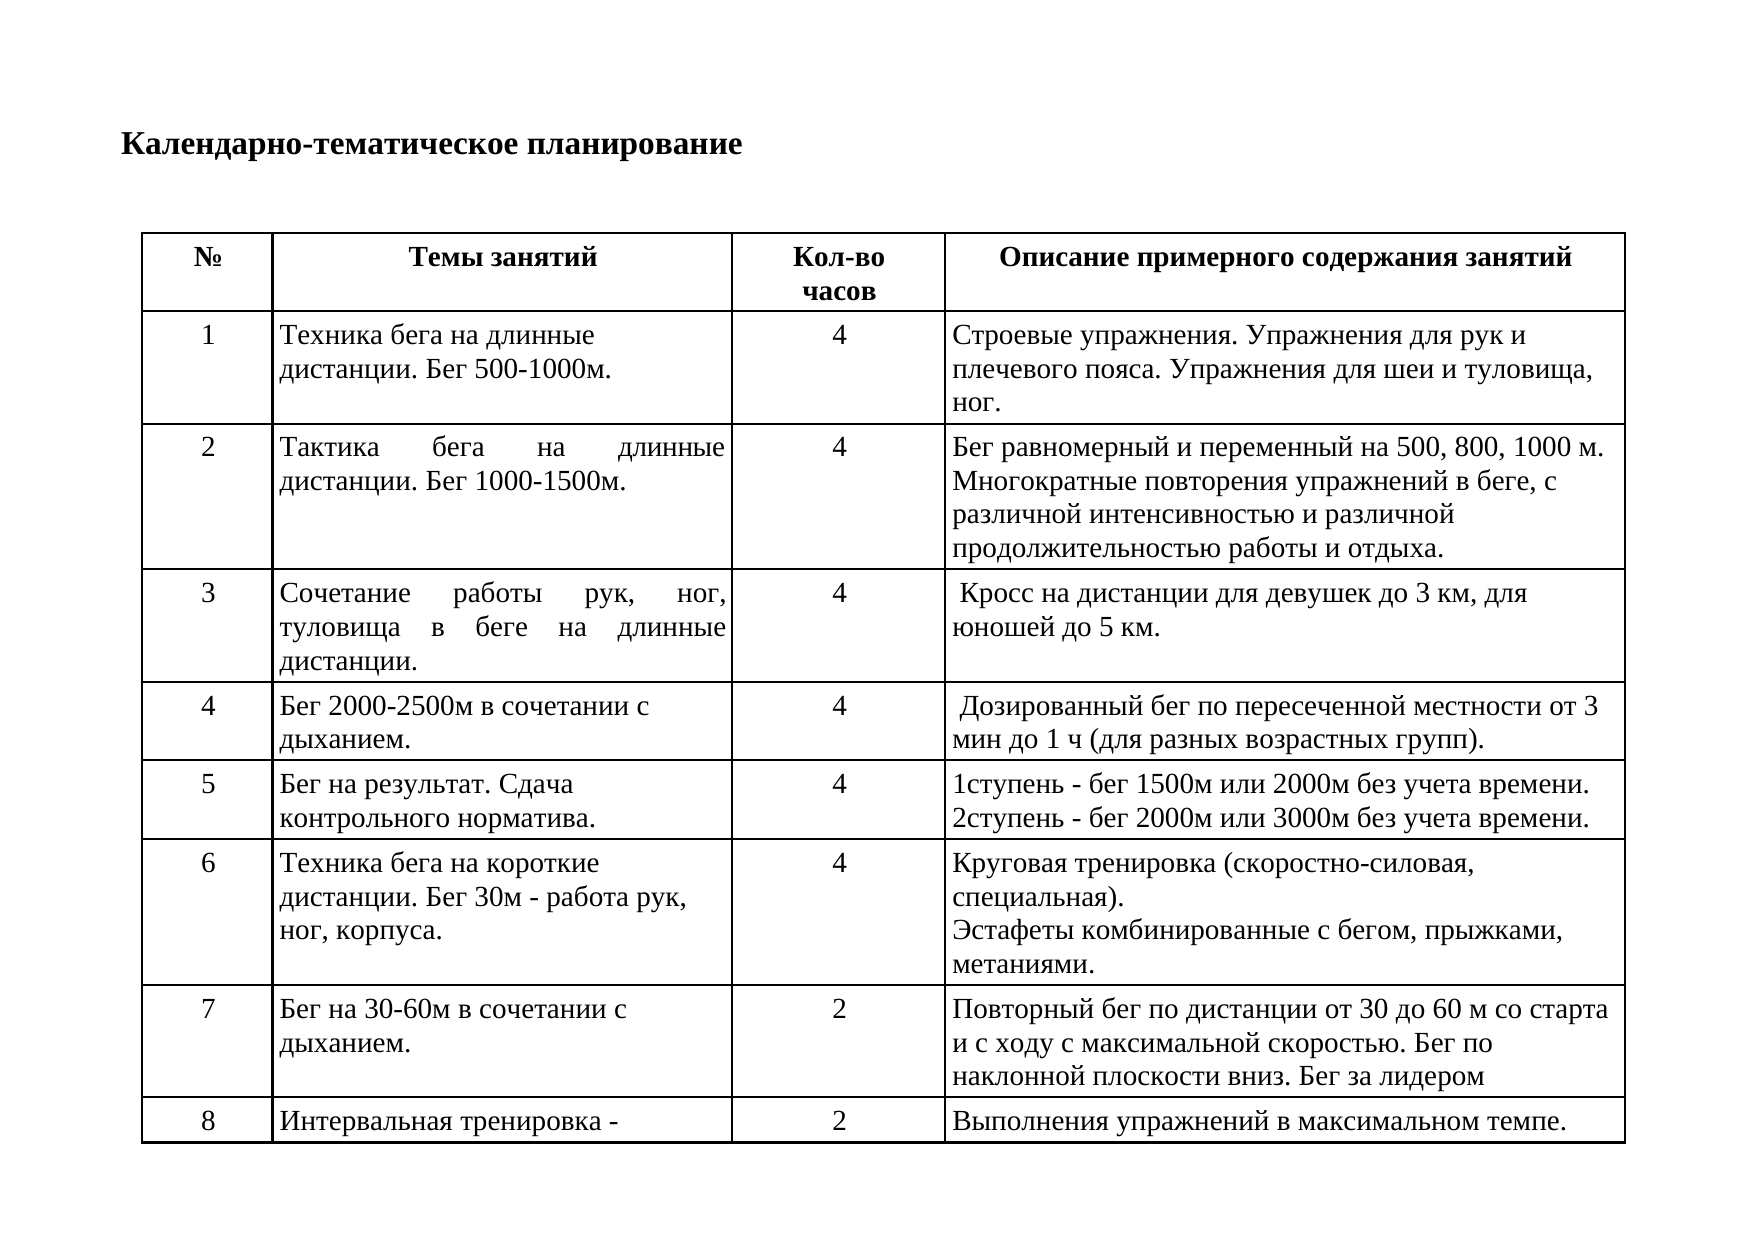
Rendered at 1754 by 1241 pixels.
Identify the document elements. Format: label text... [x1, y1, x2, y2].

table_cell Техника бега на короткие дистанции. Бег 30м - работа рук, ног, корпуса. [274, 840, 731, 984]
table_cell 8 [143, 1098, 271, 1141]
table_cell Бег на результат. Сдача контрольного норматива. [274, 761, 731, 838]
table_cell Бег 2000-2500м в сочетании с дыханием. [274, 683, 731, 759]
table_header № [143, 234, 271, 310]
table_cell Тактика бега на длинные дистанции. Бег 1000-1500м. [274, 425, 731, 568]
table_cell 7 [143, 986, 271, 1096]
table_cell 5 [143, 761, 271, 838]
table_cell Повторный бег по дистанции от 30 до 60 м со старта и с ходу с максимальной скоростью. Бег по наклонной плоскости вниз. Бег за лидером [946, 986, 1624, 1096]
table_header Темы занятий [274, 234, 731, 310]
text Календарно-тематическое планирование [121, 123, 1706, 162]
table_cell 1 [143, 312, 271, 423]
table_cell 2 [733, 986, 944, 1096]
table_cell Строевые упражнения. Упражнения для рук и плечевого пояса. Упражнения для шеи и туловища, ног. [946, 312, 1624, 423]
table_cell Бег на 30-60м в сочетании с дыханием. [274, 986, 731, 1096]
table_cell 6 [143, 840, 271, 984]
table_cell Бег равномерный и переменный на 500, 800, 1000 м. Многократные повторения упражнений в беге, с различной интенсивностью и различной продолжительностью работы и отдыха. [946, 425, 1624, 568]
table_header Описание примерного содержания занятий [946, 234, 1624, 310]
table_cell 4 [733, 840, 944, 984]
table_header Кол-во часов [733, 234, 944, 310]
table_cell 4 [733, 683, 944, 759]
table_cell 1ступень - бег 1500м или 2000м без учета времени. 2ступень - бег 2000м или 3000м без учета времени. [946, 761, 1624, 838]
table_cell 4 [143, 683, 271, 759]
table_cell 4 [733, 570, 944, 681]
table_cell Интервальная тренировка - [274, 1098, 731, 1141]
table_cell Сочетание работы рук, ног, туловища в беге на длинные дистанции. [274, 570, 731, 681]
table_cell Круговая тренировка (скоростно-силовая, специальная). Эстафеты комбинированные с бегом, прыжками, метаниями. [946, 840, 1624, 984]
table_cell Дозированный бег по пересеченной местности от 3 мин до 1 ч (для разных возрастных групп). [946, 683, 1624, 759]
table_cell 2 [733, 1098, 944, 1141]
table_cell 3 [143, 570, 271, 681]
table_cell 4 [733, 425, 944, 568]
table_cell Выполнения упражнений в максимальном темпе. [946, 1098, 1624, 1141]
table_cell 4 [733, 312, 944, 423]
table_cell 4 [733, 761, 944, 838]
table_cell 2 [143, 425, 271, 568]
table_cell Кросс на дистанции для девушек до 3 км, для юношей до 5 км. [946, 570, 1624, 681]
table_cell Техника бега на длинные дистанции. Бег 500-1000м. [274, 312, 731, 423]
